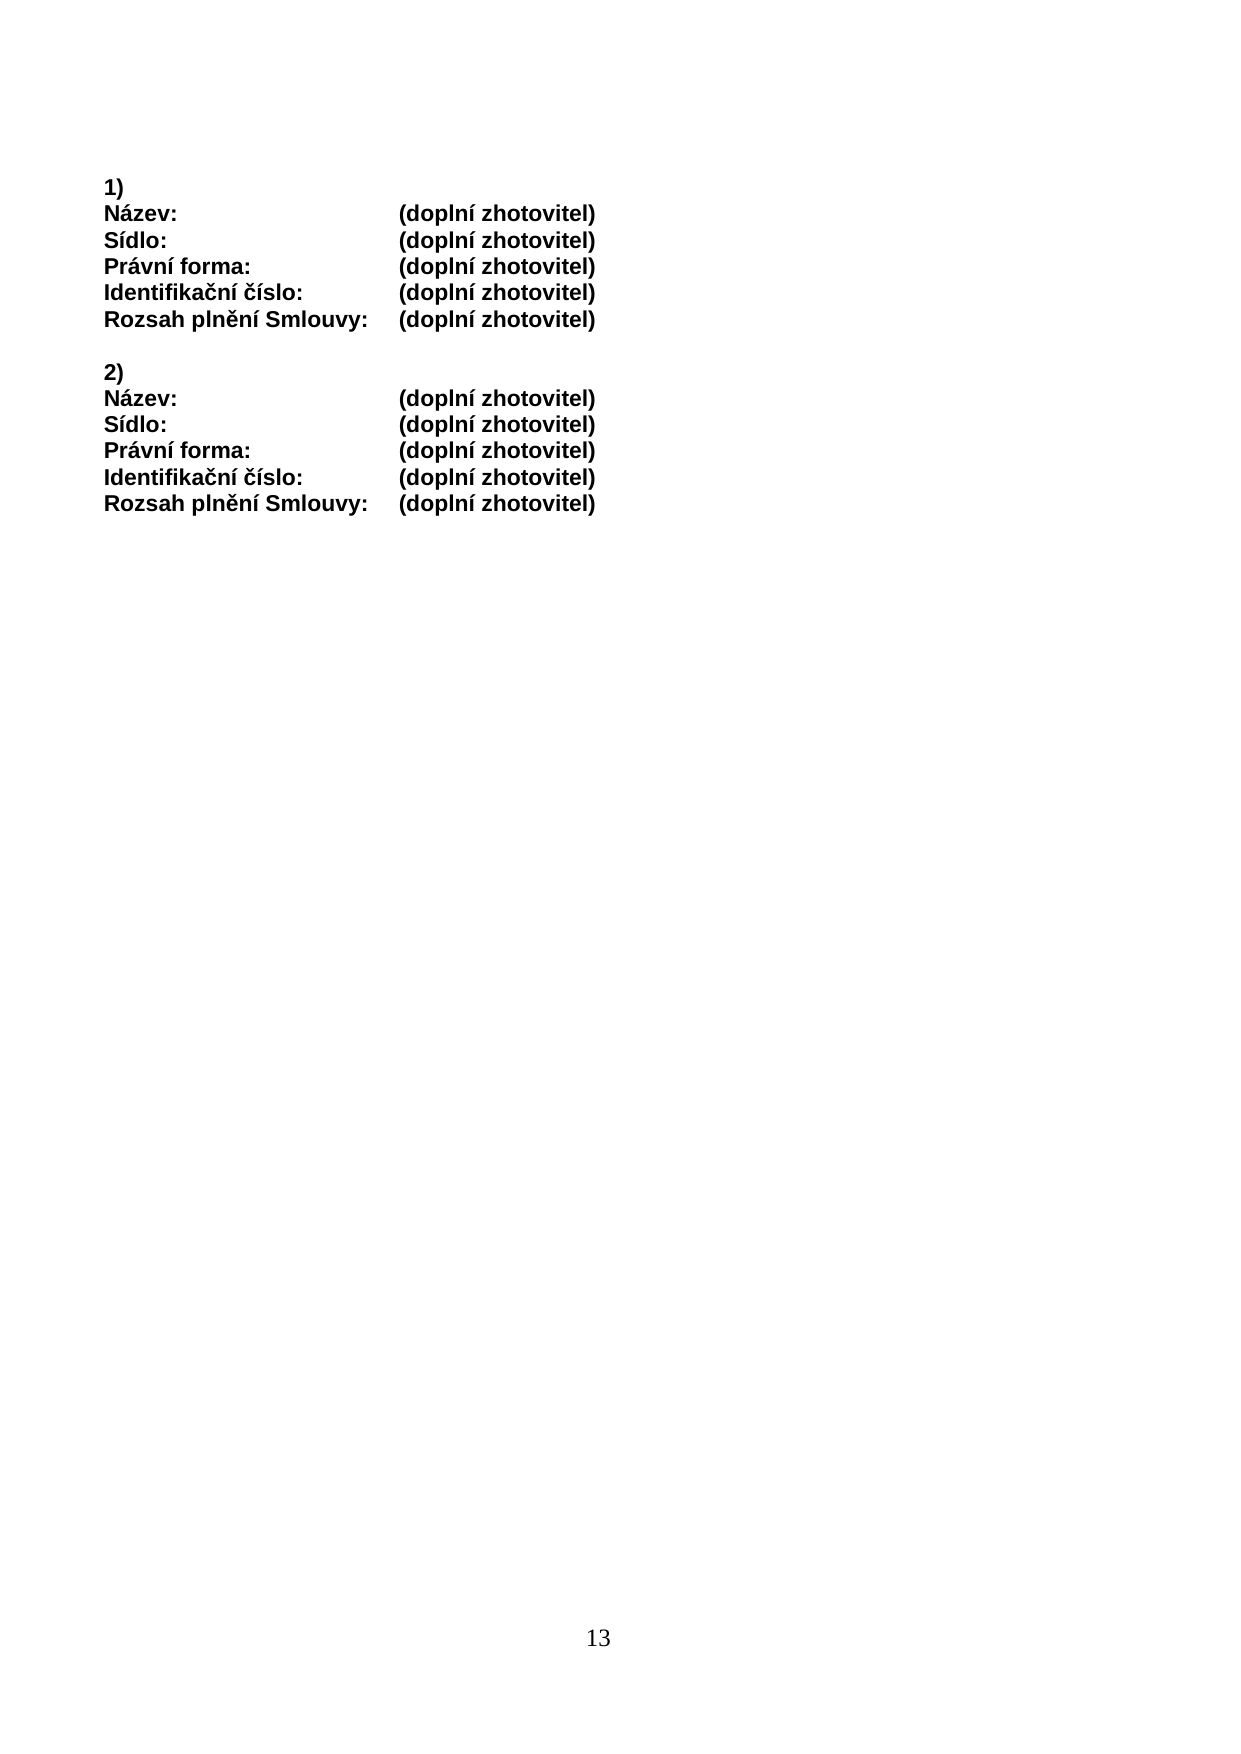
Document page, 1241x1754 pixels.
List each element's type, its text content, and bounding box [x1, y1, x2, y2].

text Název: (doplní zhotovitel) [103, 200, 1093, 227]
text Sídlo: (doplní zhotovitel) [103, 411, 1093, 437]
text Právní forma: (doplní zhotovitel) [103, 437, 1093, 464]
text Rozsah plnění Smlouvy: (doplní zhotovitel) [103, 306, 1093, 332]
text 1) [103, 174, 1093, 200]
text Identifikační číslo: (doplní zhotovitel) [103, 464, 1093, 490]
text Rozsah plnění Smlouvy: (doplní zhotovitel) [103, 490, 1093, 517]
text Právní forma: (doplní zhotovitel) [103, 253, 1093, 279]
text Sídlo: (doplní zhotovitel) [103, 227, 1093, 253]
text 2) [103, 358, 1093, 385]
text Název: (doplní zhotovitel) [103, 385, 1093, 411]
text Identifikační číslo: (doplní zhotovitel) [103, 279, 1093, 306]
